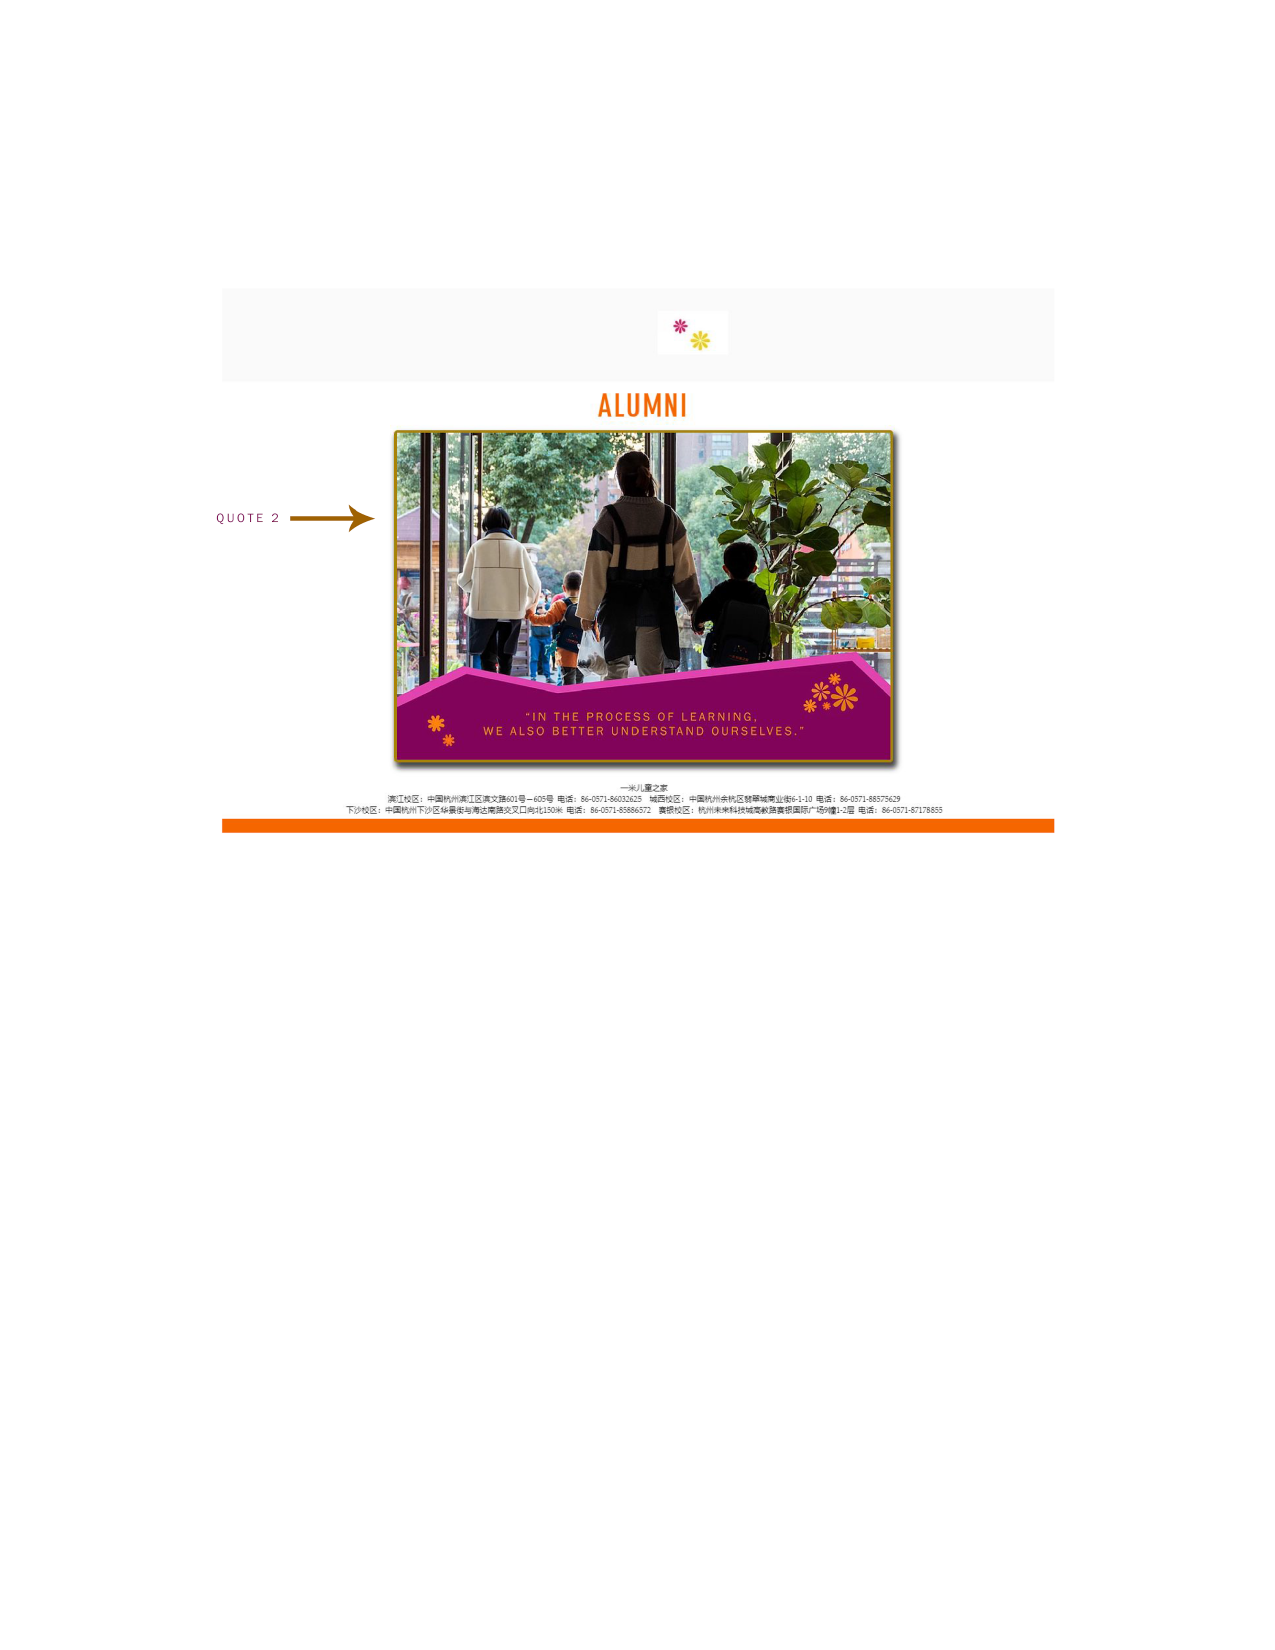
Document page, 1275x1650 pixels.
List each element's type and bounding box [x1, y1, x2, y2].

picture [150, 150, 1125, 1413]
